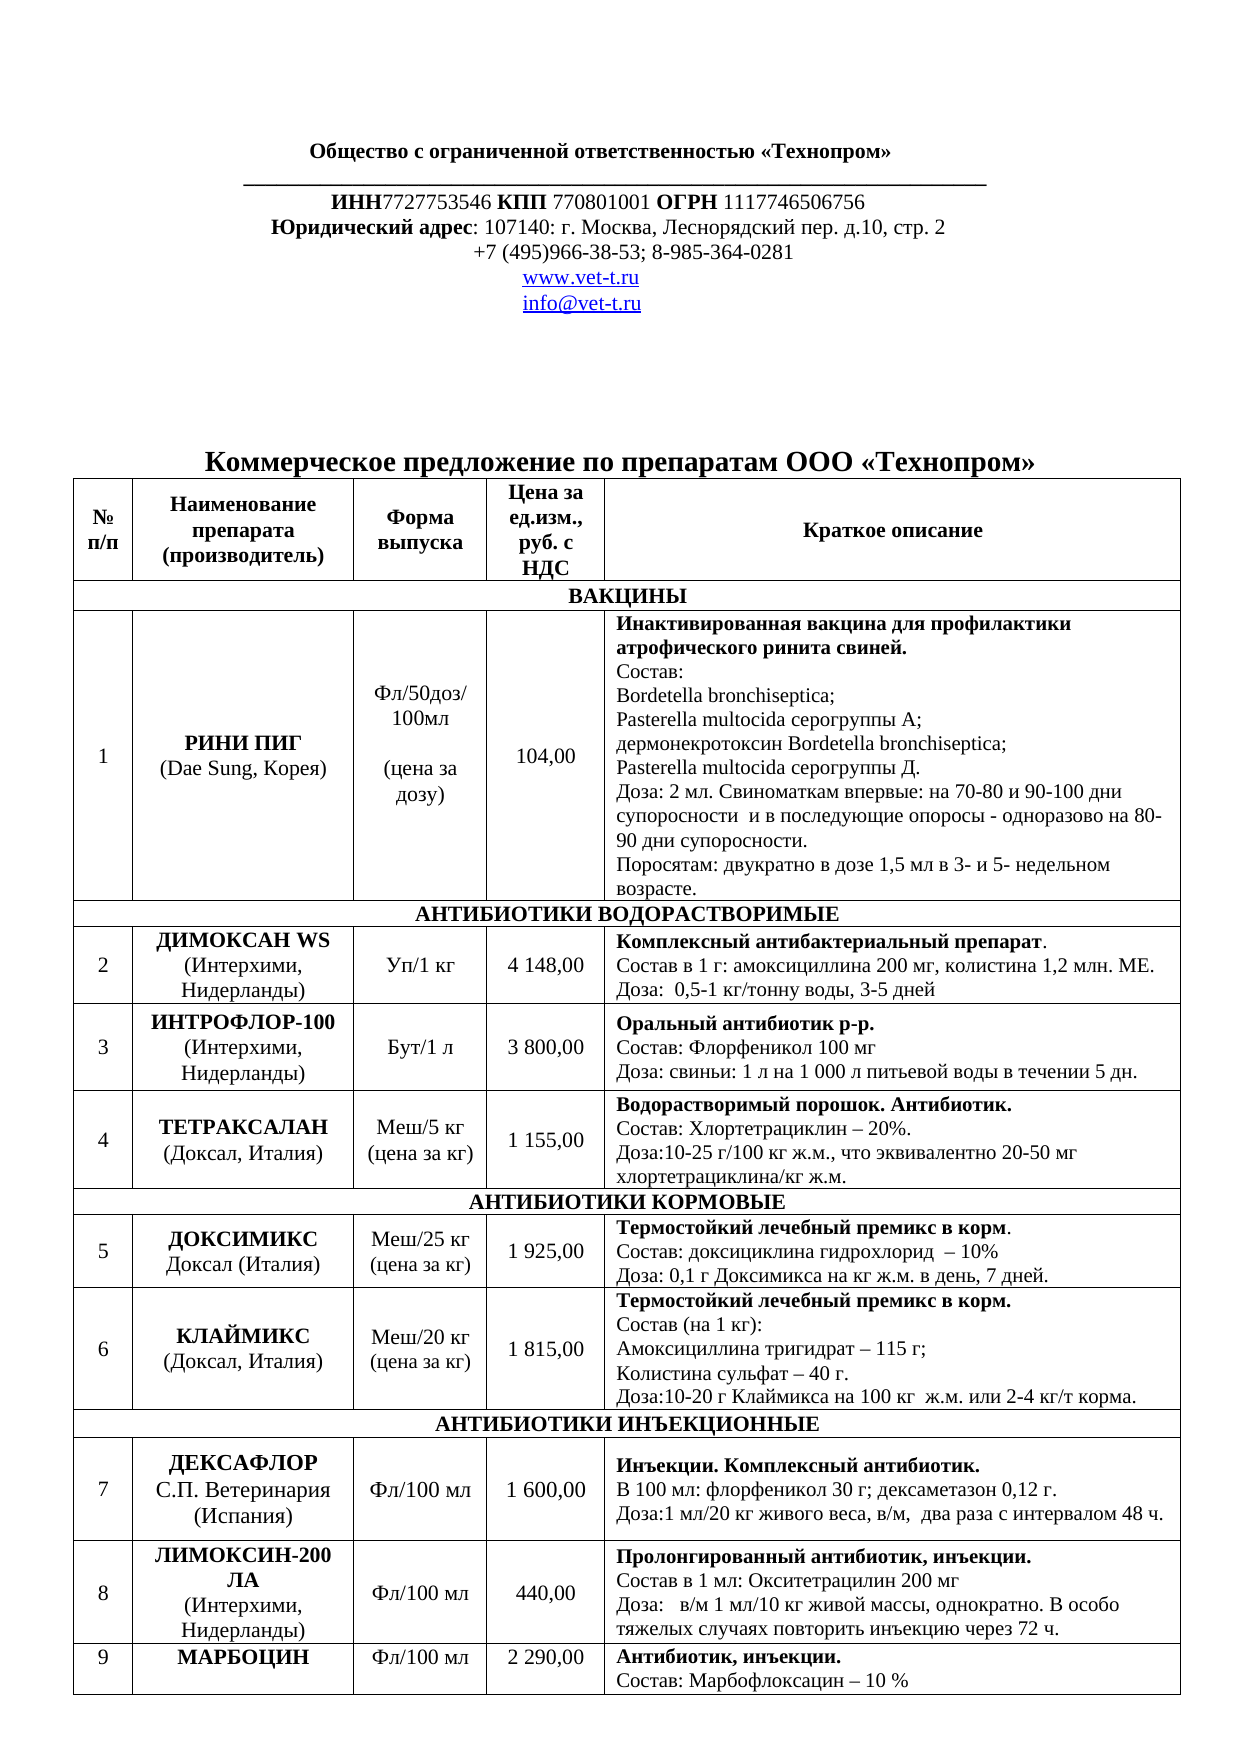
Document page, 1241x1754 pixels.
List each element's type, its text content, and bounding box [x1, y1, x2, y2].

table_cell 3 800,00 [487, 1004, 604, 1090]
table_cell Инактивированная вакцина для профилактики атрофического ринита свиней. Состав: Bordetella bronchiseptica; Pasterella multocida серогруппы А; дермонекротоксин Bordetella bronchiseptica; Pasterella multocida серогруппы Д. Доза: 2 мл. Свиноматкам впервые: на 70-80 и 90-100 дни супоросности и в последующие опоросы - одноразово на 80-90 дни супоросности. Поросятам: двукратно в дозе 1,5 мл в 3- и 5- недельном возрасте. [605, 611, 1180, 900]
table_cell 1 [74, 611, 132, 900]
table_cell АНТИБИОТИКИ КОРМОВЫЕ [74, 1189, 1180, 1214]
table_cell Комплексный антибактериальный препарат. Состав в 1 г: амоксициллина 200 мг, колистина 1,2 млн. МЕ. Доза: 0,5-1 кг/тонну воды, 3-5 дней [605, 927, 1180, 1003]
table_cell 3 [74, 1004, 132, 1090]
text www.vet-t.ru [74, 264, 1122, 289]
table_cell КЛАЙМИКС (Доксал, Италия) [133, 1288, 353, 1408]
table_cell Фл/100 мл [354, 1541, 486, 1643]
table_header Форма выпуска [354, 479, 486, 580]
table_cell ТЕТРАКСАЛАН (Доксал, Италия) [133, 1091, 353, 1188]
text Общество с ограниченной ответственностью «Технопром» [74, 138, 1122, 163]
table_cell Меш/20 кг (цена за кг) [354, 1288, 486, 1408]
text +7 (495)966-38-53; 8-985-364-0281 [74, 239, 1122, 264]
table_cell 104,00 [487, 611, 604, 900]
table_cell 7 [74, 1438, 132, 1540]
table_cell 1 815,00 [487, 1288, 604, 1408]
text info@vet-t.ru [74, 289, 1122, 315]
table_cell 4 [74, 1091, 132, 1188]
table_cell Оральный антибиотик р-р. Состав: Флорфеникол 100 мг Доза: свиньи: 1 л на 1 000 л питьевой воды в течении 5 дн. [605, 1004, 1180, 1090]
table_cell 2 290,00 [487, 1644, 604, 1694]
table_cell Термостойкий лечебный премикс в корм. Состав: доксициклина гидрохлорид – 10% Доза: 0,1 г Доксимикса на кг ж.м. в день, 7 дней. [605, 1215, 1180, 1287]
table_cell 5 [74, 1215, 132, 1287]
text ____________________________________________________________________ [74, 163, 1122, 189]
table_cell 2 [74, 927, 132, 1003]
table_cell ЛИМОКСИН-200 ЛА (Интерхими, Нидерланды) [133, 1541, 353, 1643]
table_cell Пролонгированный антибиотик, инъекции. Состав в 1 мл: Окситетрацилин 200 мг Доза: в/м 1 мл/10 кг живой массы, однократно. В особо тяжелых случаях повторить инъекцию через 72 ч. [605, 1541, 1180, 1643]
table_cell РИНИ ПИГ (Dae Sung, Корея) [133, 611, 353, 900]
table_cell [133, 1644, 353, 1694]
table_cell ДЕКСАФЛОР С.П. Ветеринария (Испания) [133, 1438, 353, 1540]
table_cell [605, 1644, 1180, 1694]
table_cell 8 [74, 1541, 132, 1643]
table_header № п/п [74, 479, 132, 580]
table_cell Термостойкий лечебный премикс в корм. Состав (на 1 кг): Амоксициллина тригидрат – 115 г; Колистина сульфат – 40 г. Доза:10-20 г Клаймикса на 100 кг ж.м. или 2-4 кг/т корма. [605, 1288, 1180, 1408]
table_cell АНТИБИОТИКИ ВОДОРАСТВОРИМЫЕ [74, 901, 1180, 926]
table_cell АНТИБИОТИКИ ИНЪЕКЦИОННЫЕ [74, 1410, 1180, 1437]
table_cell Меш/5 кг (цена за кг) [354, 1091, 486, 1188]
table_cell Меш/25 кг (цена за кг) [354, 1215, 486, 1287]
table_header Наименование препарата (производитель) [133, 479, 353, 580]
table_cell Водорастворимый порошок. Антибиотик. Состав: Хлортетрациклин – 20%. Доза:10-25 г/100 кг ж.м., что эквивалентно 20-50 мг хлортетрациклина/кг ж.м. [605, 1091, 1180, 1188]
table_cell Инъекции. Комплексный антибиотик. В 100 мл: флорфеникол 30 г; дексаметазон 0,12 г. Доза:1 мл/20 кг живого веса, в/м, два раза с интервалом 48 ч. [605, 1438, 1180, 1540]
table_cell Уп/1 кг [354, 927, 486, 1003]
text ИНН7727753546 КПП 770801001 ОГРН 1117746506756 [74, 189, 1122, 214]
table_cell 1 600,00 [487, 1438, 604, 1540]
text Коммерческое предложение по препаратам ООО «Технопром» [74, 444, 1167, 478]
table_cell 440,00 [487, 1541, 604, 1643]
table_cell ВАКЦИНЫ [74, 581, 1180, 610]
table_cell Бут/1 л [354, 1004, 486, 1090]
table_header Цена за ед.изм., руб. с НДС [487, 479, 604, 580]
table_cell ИНТРОФЛОР-100 (Интерхими, Нидерланды) [133, 1004, 353, 1090]
table_cell 1 155,00 [487, 1091, 604, 1188]
table_cell 4 148,00 [487, 927, 604, 1003]
text Юридический адрес: 107140: г. Москва, Леснорядский пер. д.10, стр. 2 [74, 214, 1122, 239]
table_cell Фл/50доз/ 100мл (цена за дозу) [354, 611, 486, 900]
table_cell 1 925,00 [487, 1215, 604, 1287]
table_header Краткое описание [605, 479, 1180, 580]
table_cell ДОКСИМИКС Доксал (Италия) [133, 1215, 353, 1287]
table_cell Фл/100 мл [354, 1438, 486, 1540]
table_cell Фл/100 мл [354, 1644, 486, 1694]
table_cell 6 [74, 1288, 132, 1408]
table_cell 9 [74, 1644, 132, 1694]
table_cell ДИМОКСАН WS (Интерхими, Нидерланды) [133, 927, 353, 1003]
